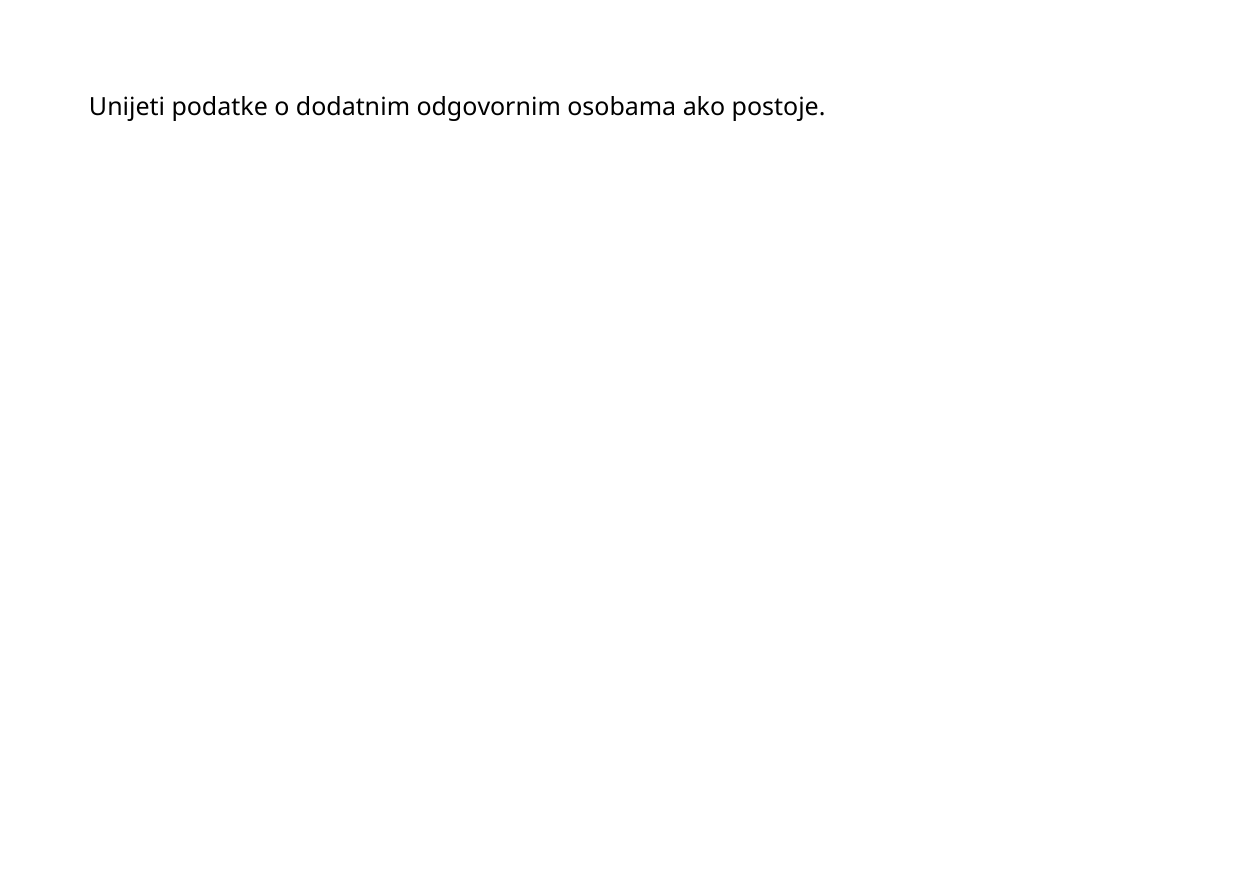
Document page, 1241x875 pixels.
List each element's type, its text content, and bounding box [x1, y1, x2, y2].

text Unijeti podatke o dodatnim odgovornim osobama ako postoje. [89, 89, 1152, 123]
